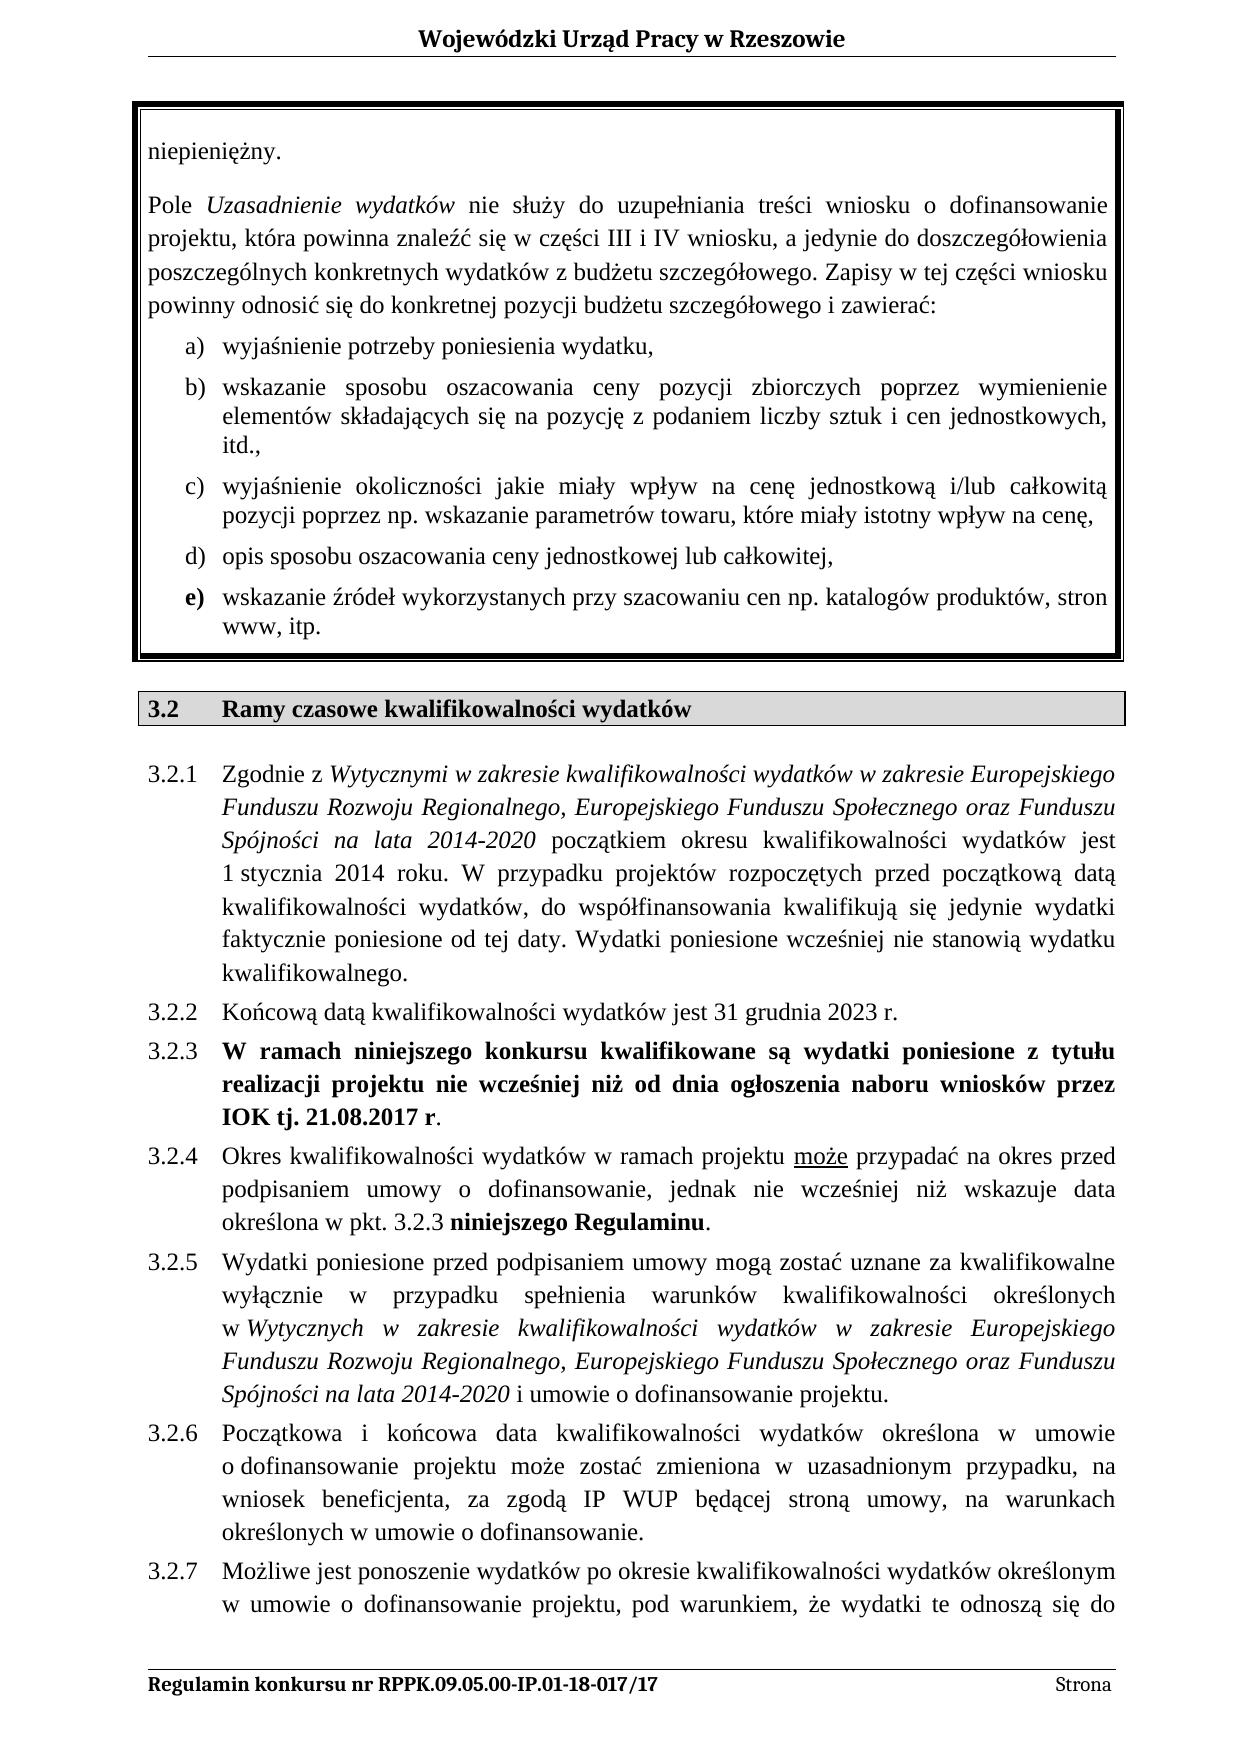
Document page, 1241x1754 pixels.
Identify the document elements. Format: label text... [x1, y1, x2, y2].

subtitle Ramy czasowe kwalifikowalności wydatków [139, 692, 1124, 725]
subtitle Wydatki poniesione przed podpisaniem umowy mogą zostać uznane za kwalifikowalne wyłącznie w przypadku spełnienia warunków kwalifikowalności określonych w Wytycznych w zakresie kwalifikowalności wydatków w zakresie Europejskiego Funduszu Rozwoju Regionalnego, Europejskiego Funduszu Społecznego oraz Funduszu Spójności na lata 2014-2020 i umowie o dofinansowanie projektu. [148, 1247, 1116, 1408]
subtitle Początkowa i końcowa data kwalifikowalności wydatków określona w umowie o dofinansowanie projektu może zostać zmieniona w uzasadnionym przypadku, na wniosek beneficjenta, za zgodą IP WUP będącej stroną umowy, na warunkach określonych w umowie o dofinansowanie. [148, 1418, 1116, 1546]
subtitle Zgodnie z Wytycznymi w zakresie kwalifikowalności wydatków w zakresie Europejskiego Funduszu Rozwoju Regionalnego, Europejskiego Funduszu Społecznego oraz Funduszu Spójności na lata 2014-2020 początkiem okresu kwalifikowalności wydatków jest 1 stycznia 2014 roku. W przypadku projektów rozpoczętych przed początkową datą kwalifikowalności wydatków, do współfinansowania kwalifikują się jedynie wydatki faktycznie poniesione od tej daty. Wydatki poniesione wcześniej nie stanowią wydatku kwalifikowalnego. [148, 759, 1116, 986]
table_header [141, 110, 1115, 652]
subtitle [148, 1556, 1116, 1618]
subtitle Końcową datą kwalifikowalności wydatków jest 31 grudnia 2023 r. [148, 997, 1116, 1026]
subtitle W ramach niniejszego konkursu kwalifikowane są wydatki poniesione z tytułu realizacji projektu nie wcześniej niż od dnia ogłoszenia naboru wniosków przez IOK tj. 21.08.2017 r. [148, 1036, 1116, 1131]
subtitle Okres kwalifikowalności wydatków w ramach projektu może przypadać na okres przed podpisaniem umowy o dofinansowanie, jednak nie wcześniej niż wskazuje data określona w pkt. 3.2.3 niniejszego Regulaminu. [148, 1141, 1116, 1236]
